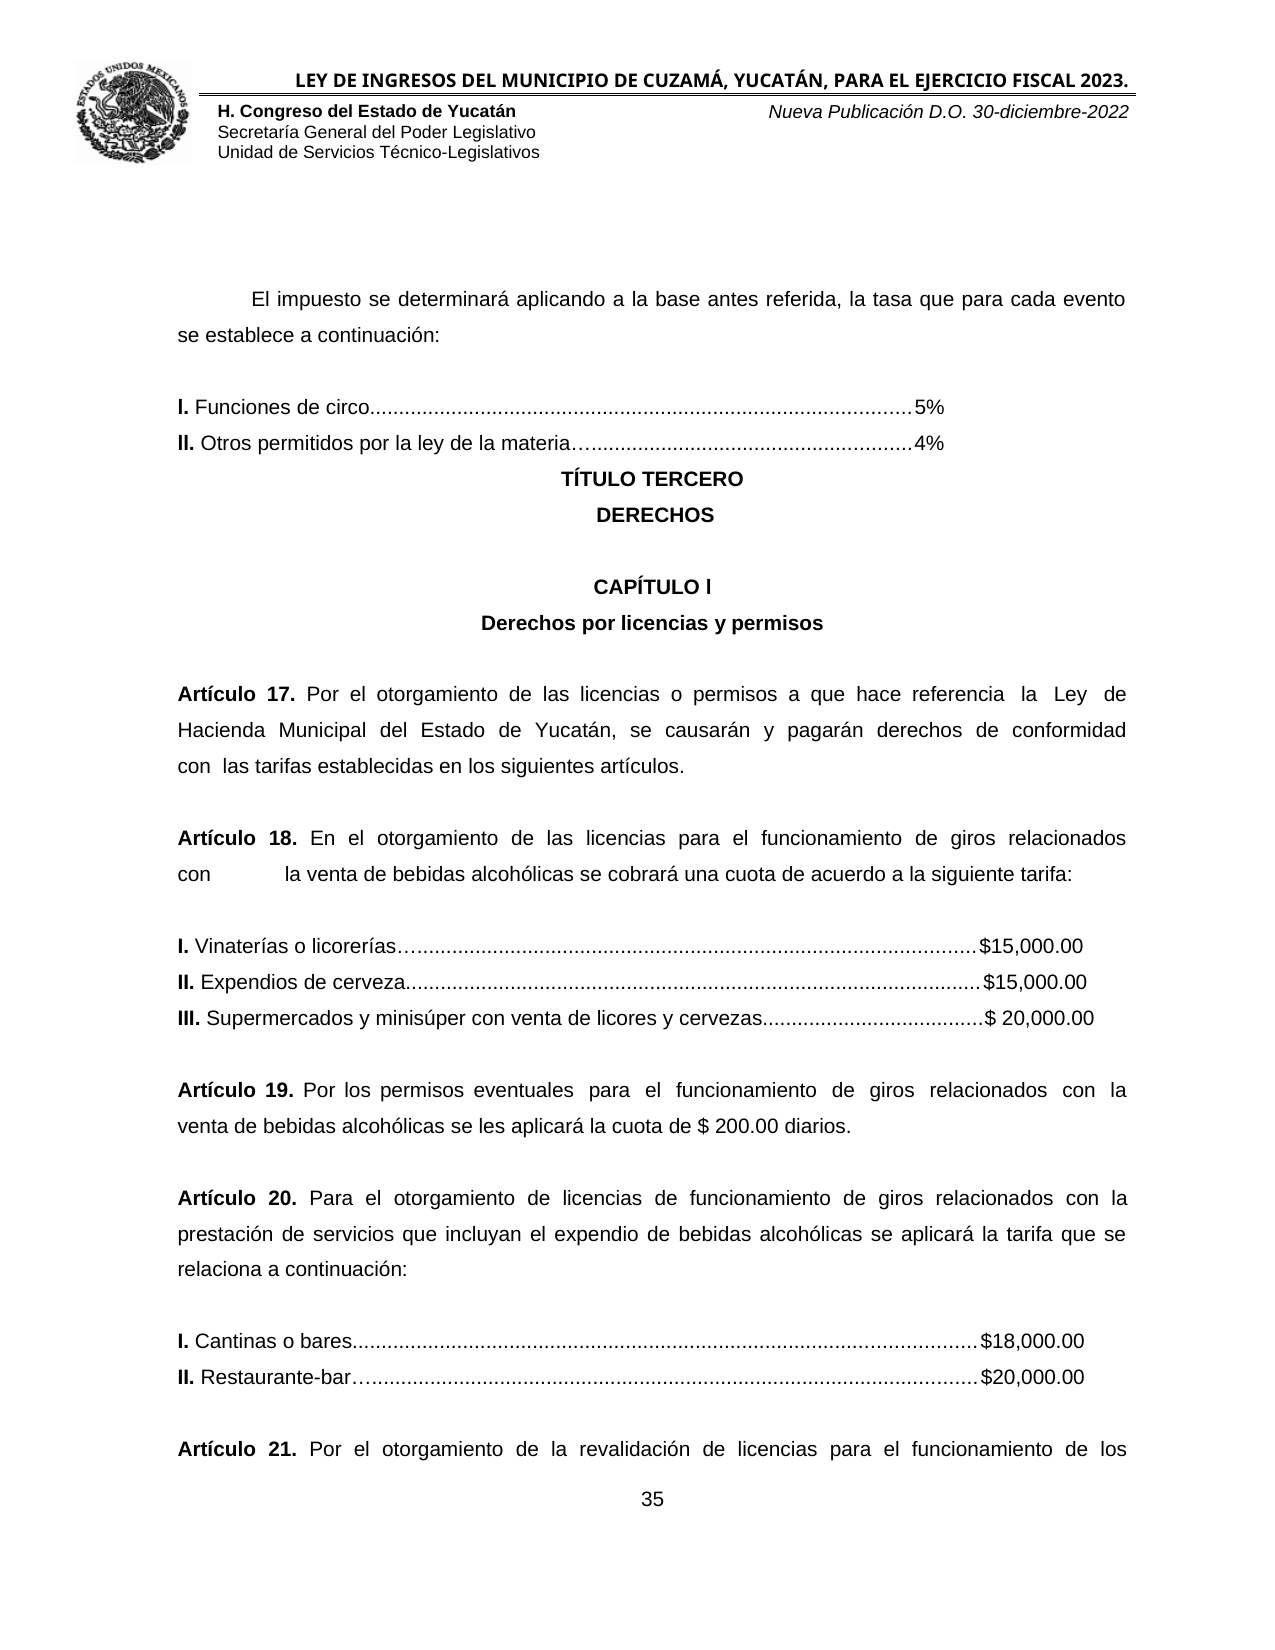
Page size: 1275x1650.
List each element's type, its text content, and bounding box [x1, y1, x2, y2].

text I. Vinaterías o licorerías… $15,000.00 [177, 934, 1127, 958]
text DERECHOS [177, 503, 1127, 527]
text Artículo 18. En el otorgamiento de las licencias para el funcionamiento de giros relacionados con la venta de bebidas alcohólicas se cobrará una cuota de acuerdo a la siguiente tarifa: [177, 826, 1127, 886]
text TÍTULO TERCERO [177, 467, 1127, 491]
text Artículo 19. Por los permisos eventuales para el funcionamiento de giros relacionados con la venta de bebidas alcohólicas se les aplicará la cuota de $ 200.00 diarios. [177, 1078, 1127, 1137]
text l. Funciones de circo 5% [177, 395, 1127, 419]
text III. Supermercados y minisúper con venta de licores y cervezas $ 20,000.00 [177, 1006, 1127, 1030]
text Derechos por licencias y permisos [177, 610, 1127, 634]
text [177, 1437, 1127, 1461]
text ll. Otros permitidos por la ley de la materia… 4% [177, 431, 1127, 455]
text El impuesto se determinará aplicando a la base antes referida, la tasa que para cada evento se establece a continuación: [177, 287, 1127, 347]
text II. Expendios de cerveza $15,000.00 [177, 970, 1127, 994]
text CAPÍTULO l [177, 574, 1127, 598]
text II. Restaurante-bar… $20,000.00 [177, 1365, 1127, 1389]
text Artículo 20. Para el otorgamiento de licencias de funcionamiento de giros relacionados con la prestación de servicios que incluyan el expendio de bebidas alcohólicas se aplicará la tarifa que se relaciona a continuación: [177, 1185, 1127, 1281]
text I. Cantinas o bares $18,000.00 [177, 1329, 1127, 1353]
text Artículo 17. Por el otorgamiento de las licencias o permisos a que hace referencia la Ley de Hacienda Municipal del Estado de Yucatán, se causarán y pagarán derechos de conformidad con las tarifas establecidas en los siguientes artículos. [177, 682, 1127, 778]
